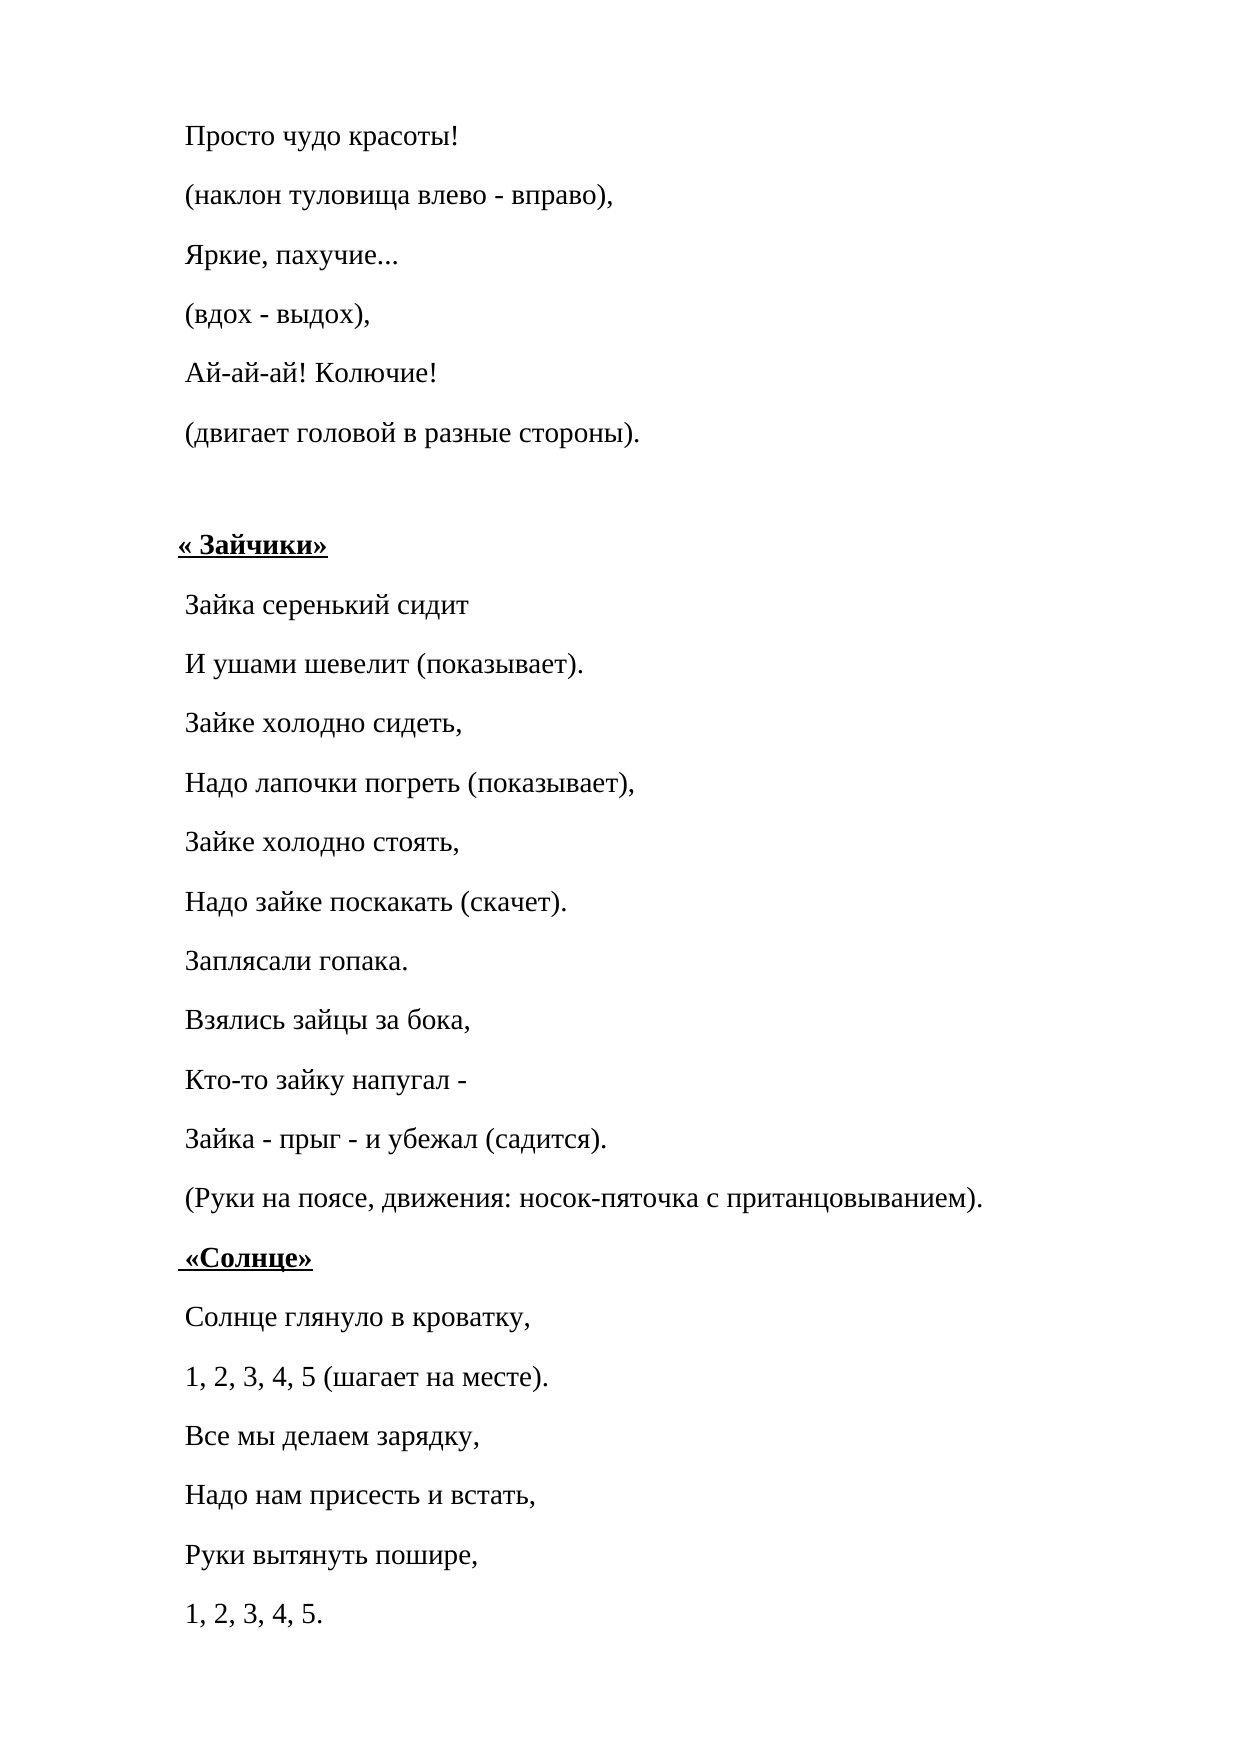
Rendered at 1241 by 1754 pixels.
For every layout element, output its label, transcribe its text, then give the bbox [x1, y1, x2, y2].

text Все мы делаем зарядку, [177, 1418, 1152, 1452]
text Зайке холодно стоять, [177, 824, 1152, 858]
text (двигает головой в разные стороны). [177, 415, 1152, 448]
text (Руки на поясе, движения: носок-пяточка с пританцовыванием). [177, 1181, 1152, 1214]
text Яркие, пахучие... [177, 237, 1152, 270]
text Зайка серенький сидит [177, 587, 1152, 620]
text (наклон туловища влево - вправо), [177, 177, 1152, 211]
text Зайке холодно сидеть, [177, 706, 1152, 739]
text Заплясали гопака. [177, 943, 1152, 977]
text Зайка - прыг - и убежал (садится). [177, 1121, 1152, 1155]
text Руки вытянуть пошире, [177, 1537, 1152, 1570]
text (вдох - выдох), [177, 296, 1152, 330]
text « Зайчики» [177, 527, 1152, 561]
text Надо лапочки погреть (показывает), [177, 765, 1152, 798]
text Надо нам присесть и встать, [177, 1477, 1152, 1511]
text Солнце глянуло в кроватку, [177, 1299, 1152, 1333]
text «Солнце» [177, 1240, 1152, 1273]
text Кто-то зайку напугал - [177, 1062, 1152, 1095]
text Ай-ай-ай! Колючие! [177, 356, 1152, 389]
text И ушами шевелит (показывает). [177, 646, 1152, 680]
text 1, 2, 3, 4, 5. [177, 1596, 1152, 1630]
text Надо зайке поскакать (скачет). [177, 884, 1152, 917]
text Взялись зайцы за бока, [177, 1002, 1152, 1036]
text Просто чудо красоты! [177, 118, 1152, 152]
text 1, 2, 3, 4, 5 (шагает на месте). [177, 1359, 1152, 1392]
